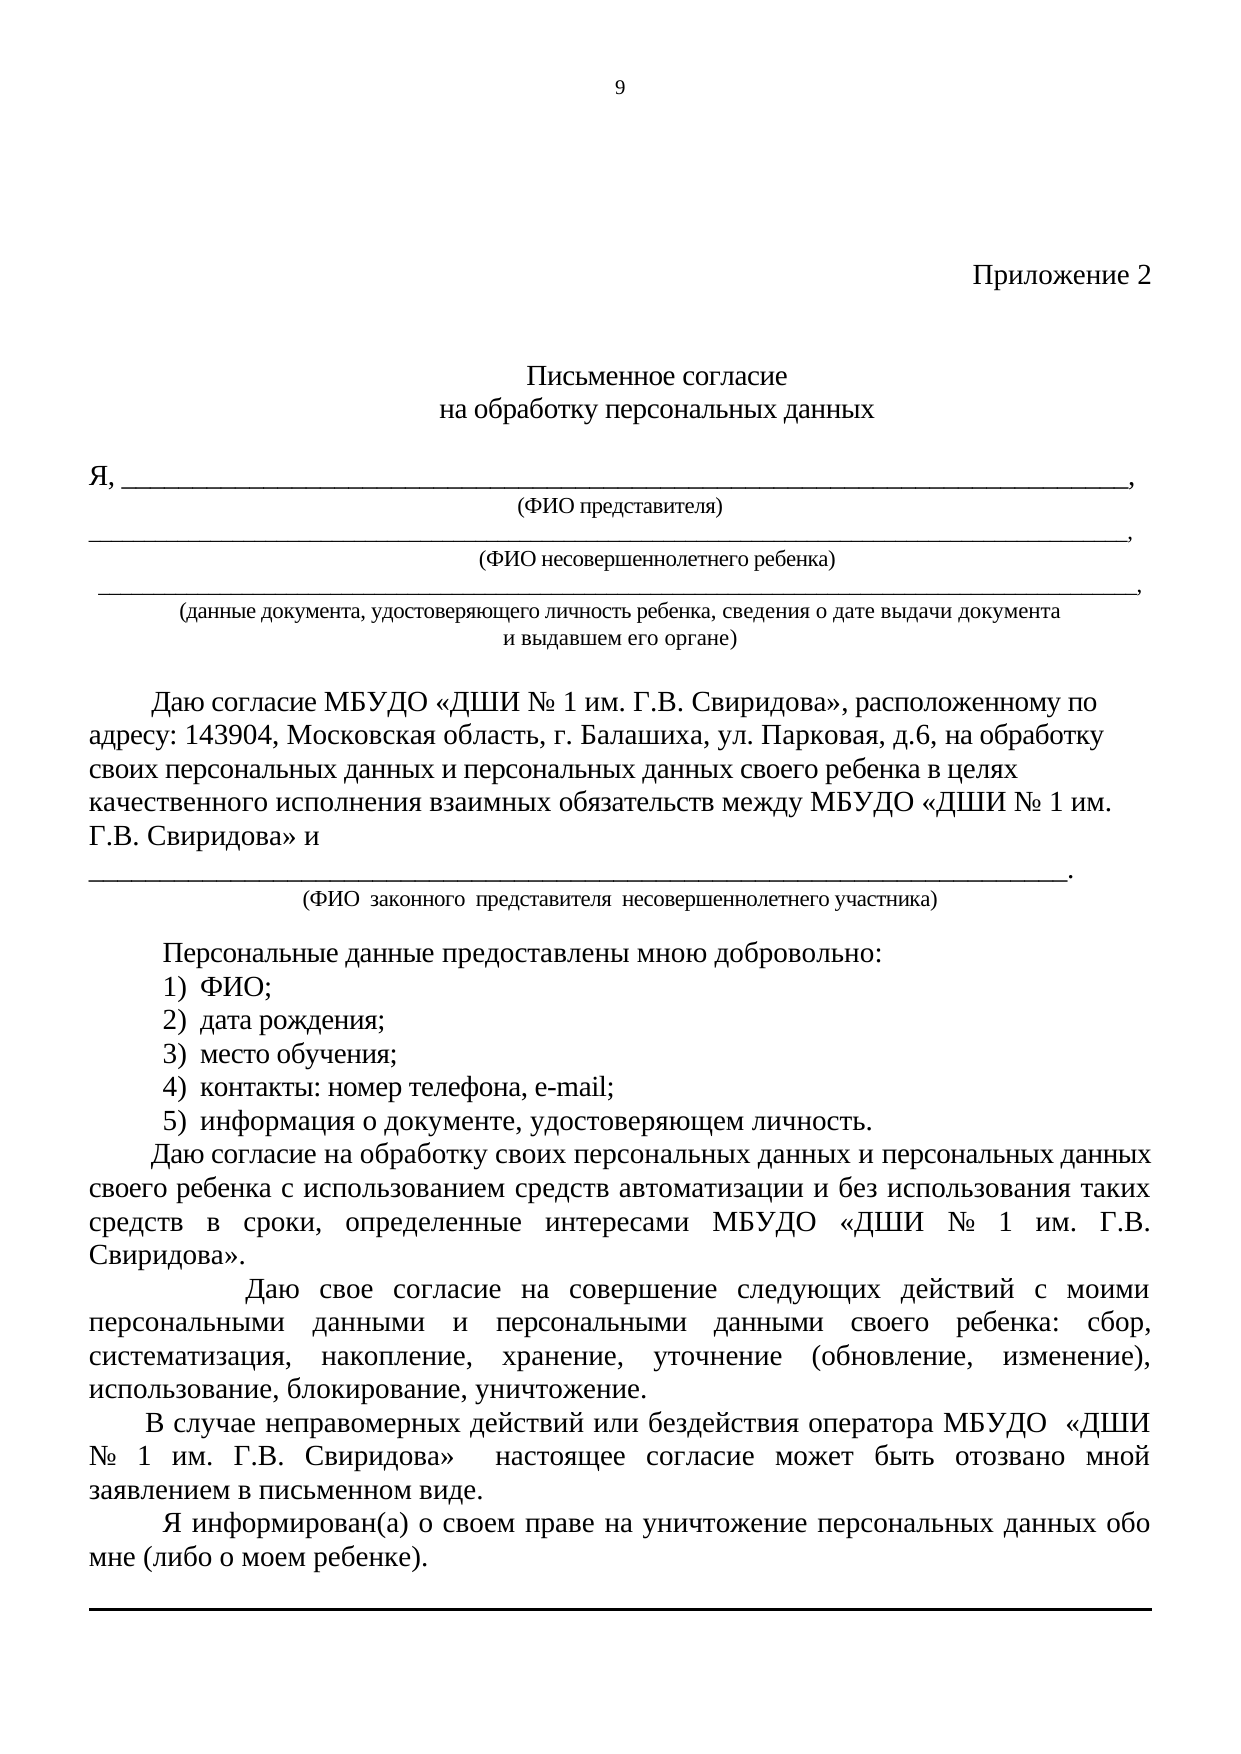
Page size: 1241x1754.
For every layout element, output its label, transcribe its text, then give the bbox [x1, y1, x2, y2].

text (ФИО представителя) [89, 492, 1152, 518]
list контакты: номер телефона, е-mail; [162, 1069, 1152, 1103]
text ______________________________________________________________________________________________, [89, 518, 1152, 545]
list место обучения; [162, 1036, 1152, 1069]
text (ФИО несовершеннолетнего ребенка) ______________________________________________________________________________________________, [89, 545, 1152, 597]
text Я информирован(а) о своем праве на уничтожение персональных данных обо мне (либо о моем ребенке). [89, 1506, 1152, 1573]
text Даю согласие МБУДО «ДШИ № 1 им. Г.В. Свиридова», расположенному по адресу: 143904, Московская область, г. Балашиха, ул. Парковая, д.6, на обработку своих персональных данных и персональных данных своего ребенка в целях качественного исполнения взаимных обязательств между МБУДО «ДШИ № 1 им. Г.В. Свиридова» и _____________________________________________________________________. [89, 684, 1152, 885]
text В случае неправомерных действий или бездействия оператора МБУДО «ДШИ № 1 им. Г.В. Свиридова» настоящее согласие может быть отозвано мной заявлением в письменном виде. [89, 1405, 1152, 1506]
text (ФИО законного представителя несовершеннолетнего участника) [89, 885, 1152, 911]
text Письменное согласие [89, 358, 1152, 391]
text Даю согласие на обработку своих персональных данных и персональных данных своего ребенка с использованием средств автоматизации и без использования таких средств в сроки, определенные интересами МБУДО «ДШИ № 1 им. Г.В. Свиридова». [89, 1137, 1152, 1271]
text Я, _______________________________________________________________________, [89, 458, 1152, 492]
list дата рождения; [162, 1002, 1152, 1036]
list информация о документе, удостоверяющем личность. [162, 1103, 1152, 1137]
text Персональные данные предоставлены мною добровольно: [89, 935, 1152, 969]
text на обработку персональных данных [89, 391, 1152, 425]
list ФИО; [162, 969, 1152, 1002]
text и выдавшем его органе) [89, 624, 1152, 650]
text (данные документа, удостоверяющего личность ребенка, сведения о дате выдачи документа [89, 597, 1152, 624]
text Даю свое согласие на совершение следующих действий с моими персональными данными и персональными данными своего ребенка: сбор, систематизация, накопление, хранение, уточнение (обновление, изменение), использование, блокирование, уничтожение. [89, 1271, 1152, 1405]
text Приложение 2 [89, 257, 1152, 291]
